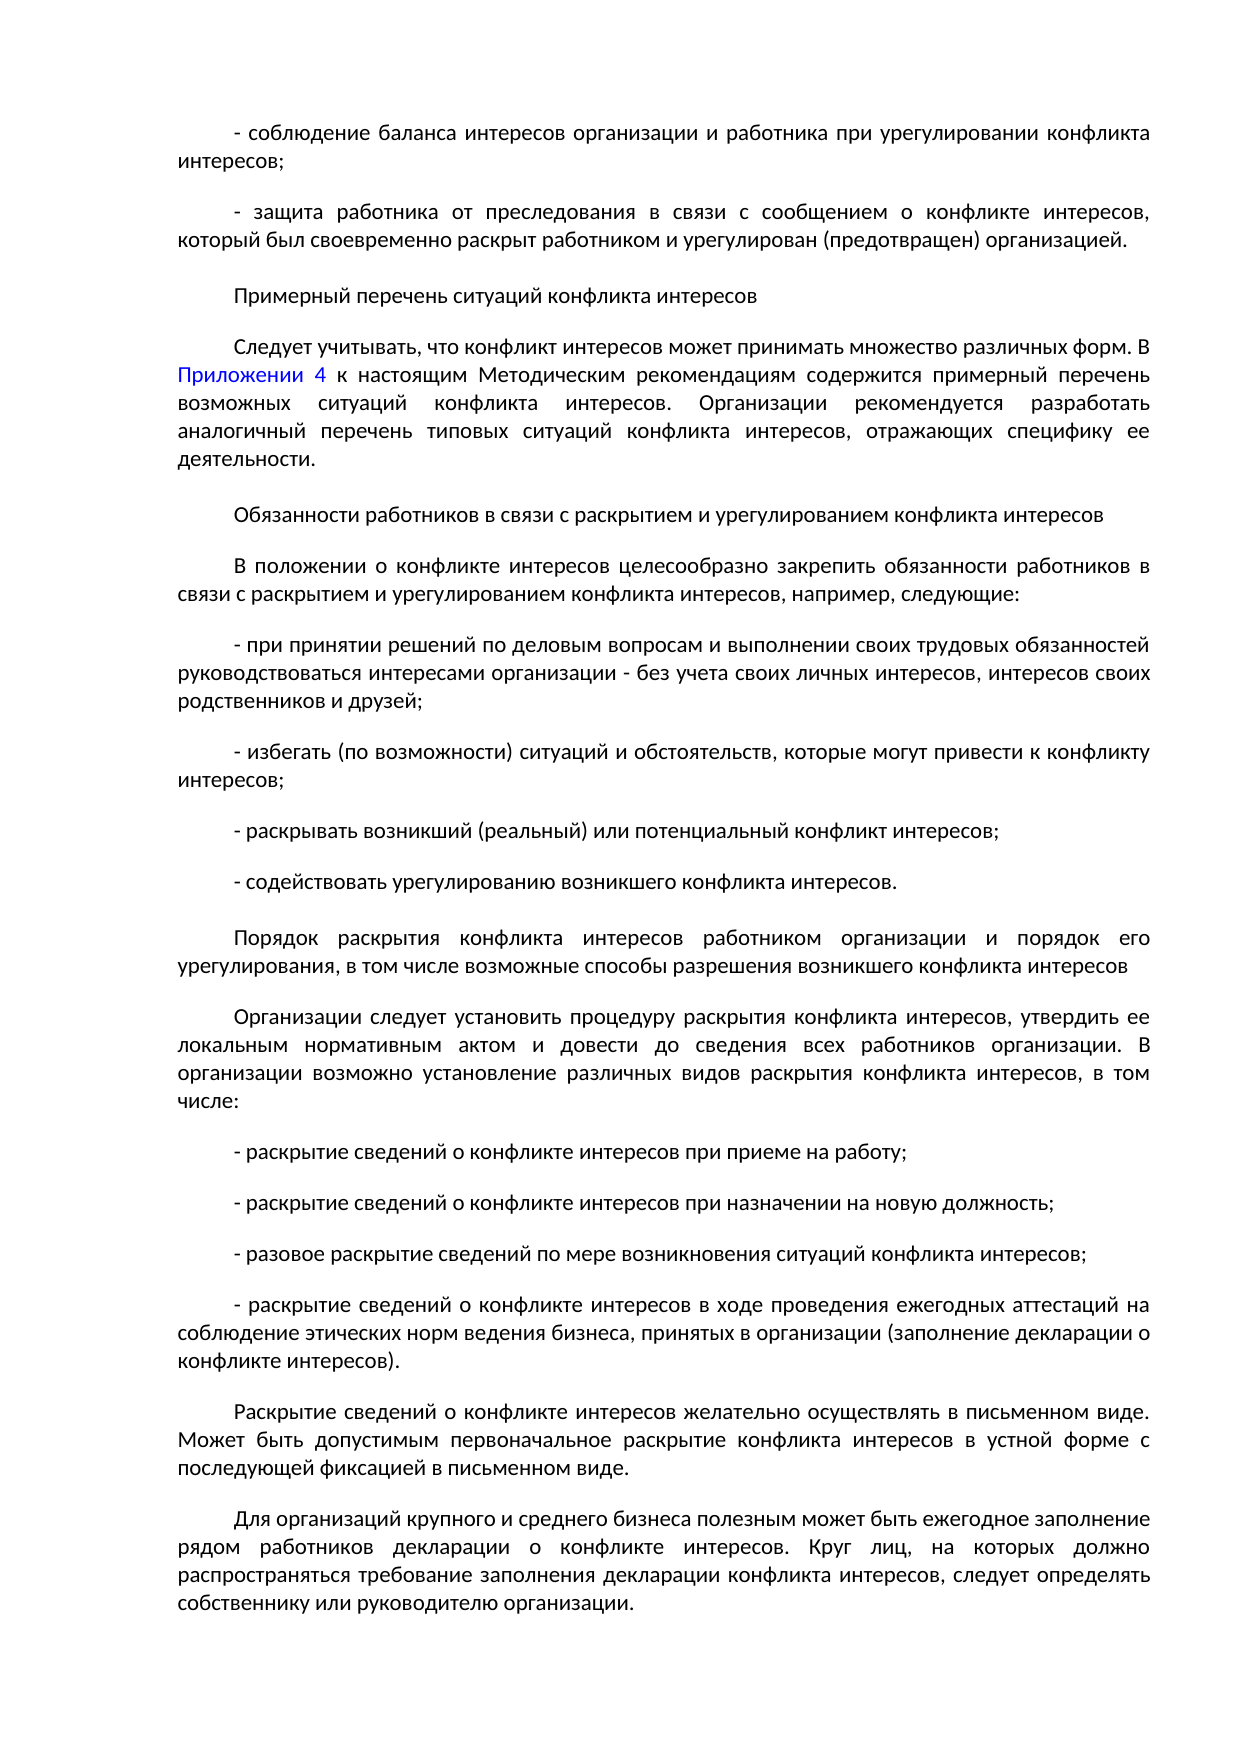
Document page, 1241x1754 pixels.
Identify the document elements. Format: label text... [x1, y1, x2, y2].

text Организации следует установить процедуру раскрытия конфликта интересов, утвердить ее локальным нормативным актом и довести до сведения всех работников организации. В организации возможно установление различных видов раскрытия конфликта интересов, в том числе: [177, 1002, 1152, 1114]
text - раскрытие сведений о конфликте интересов при приеме на работу; [177, 1137, 1152, 1165]
text - раскрытие сведений о конфликте интересов при назначении на новую должность; [177, 1188, 1152, 1216]
text - разовое раскрытие сведений по мере возникновения ситуаций конфликта интересов; [177, 1239, 1152, 1267]
text Обязанности работников в связи с раскрытием и урегулированием конфликта интересов [177, 500, 1152, 528]
text Примерный перечень ситуаций конфликта интересов [177, 281, 1152, 309]
text Следует учитывать, что конфликт интересов может принимать множество различных форм. В Приложении 4 к настоящим Методическим рекомендациям содержится примерный перечень возможных ситуаций конфликта интересов. Организации рекомендуется разработать аналогичный перечень типовых ситуаций конфликта интересов, отражающих специфику ее деятельности. [177, 332, 1152, 472]
text Раскрытие сведений о конфликте интересов желательно осуществлять в письменном виде. Может быть допустимым первоначальное раскрытие конфликта интересов в устной форме с последующей фиксацией в письменном виде. [177, 1397, 1152, 1481]
text В положении о конфликте интересов целесообразно закрепить обязанности работников в связи с раскрытием и урегулированием конфликта интересов, например, следующие: [177, 551, 1152, 607]
text - раскрывать возникший (реальный) или потенциальный конфликт интересов; [177, 816, 1152, 844]
text Порядок раскрытия конфликта интересов работником организации и порядок его урегулирования, в том числе возможные способы разрешения возникшего конфликта интересов [177, 923, 1152, 979]
text - избегать (по возможности) ситуаций и обстоятельств, которые могут привести к конфликту интересов; [177, 737, 1152, 793]
text - содействовать урегулированию возникшего конфликта интересов. [177, 867, 1152, 895]
text - раскрытие сведений о конфликте интересов в ходе проведения ежегодных аттестаций на соблюдение этических норм ведения бизнеса, принятых в организации (заполнение декларации о конфликте интересов). [177, 1290, 1152, 1374]
text - при принятии решений по деловым вопросам и выполнении своих трудовых обязанностей руководствоваться интересами организации - без учета своих личных интересов, интересов своих родственников и друзей; [177, 630, 1152, 714]
text Для организаций крупного и среднего бизнеса полезным может быть ежегодное заполнение рядом работников декларации о конфликте интересов. Круг лиц, на которых должно распространяться требование заполнения декларации конфликта интересов, следует определять собственнику или руководителю организации. [177, 1504, 1152, 1616]
text - защита работника от преследования в связи с сообщением о конфликте интересов, который был своевременно раскрыт работником и урегулирован (предотвращен) организацией. [177, 197, 1152, 253]
text - соблюдение баланса интересов организации и работника при урегулировании конфликта интересов; [177, 118, 1152, 174]
